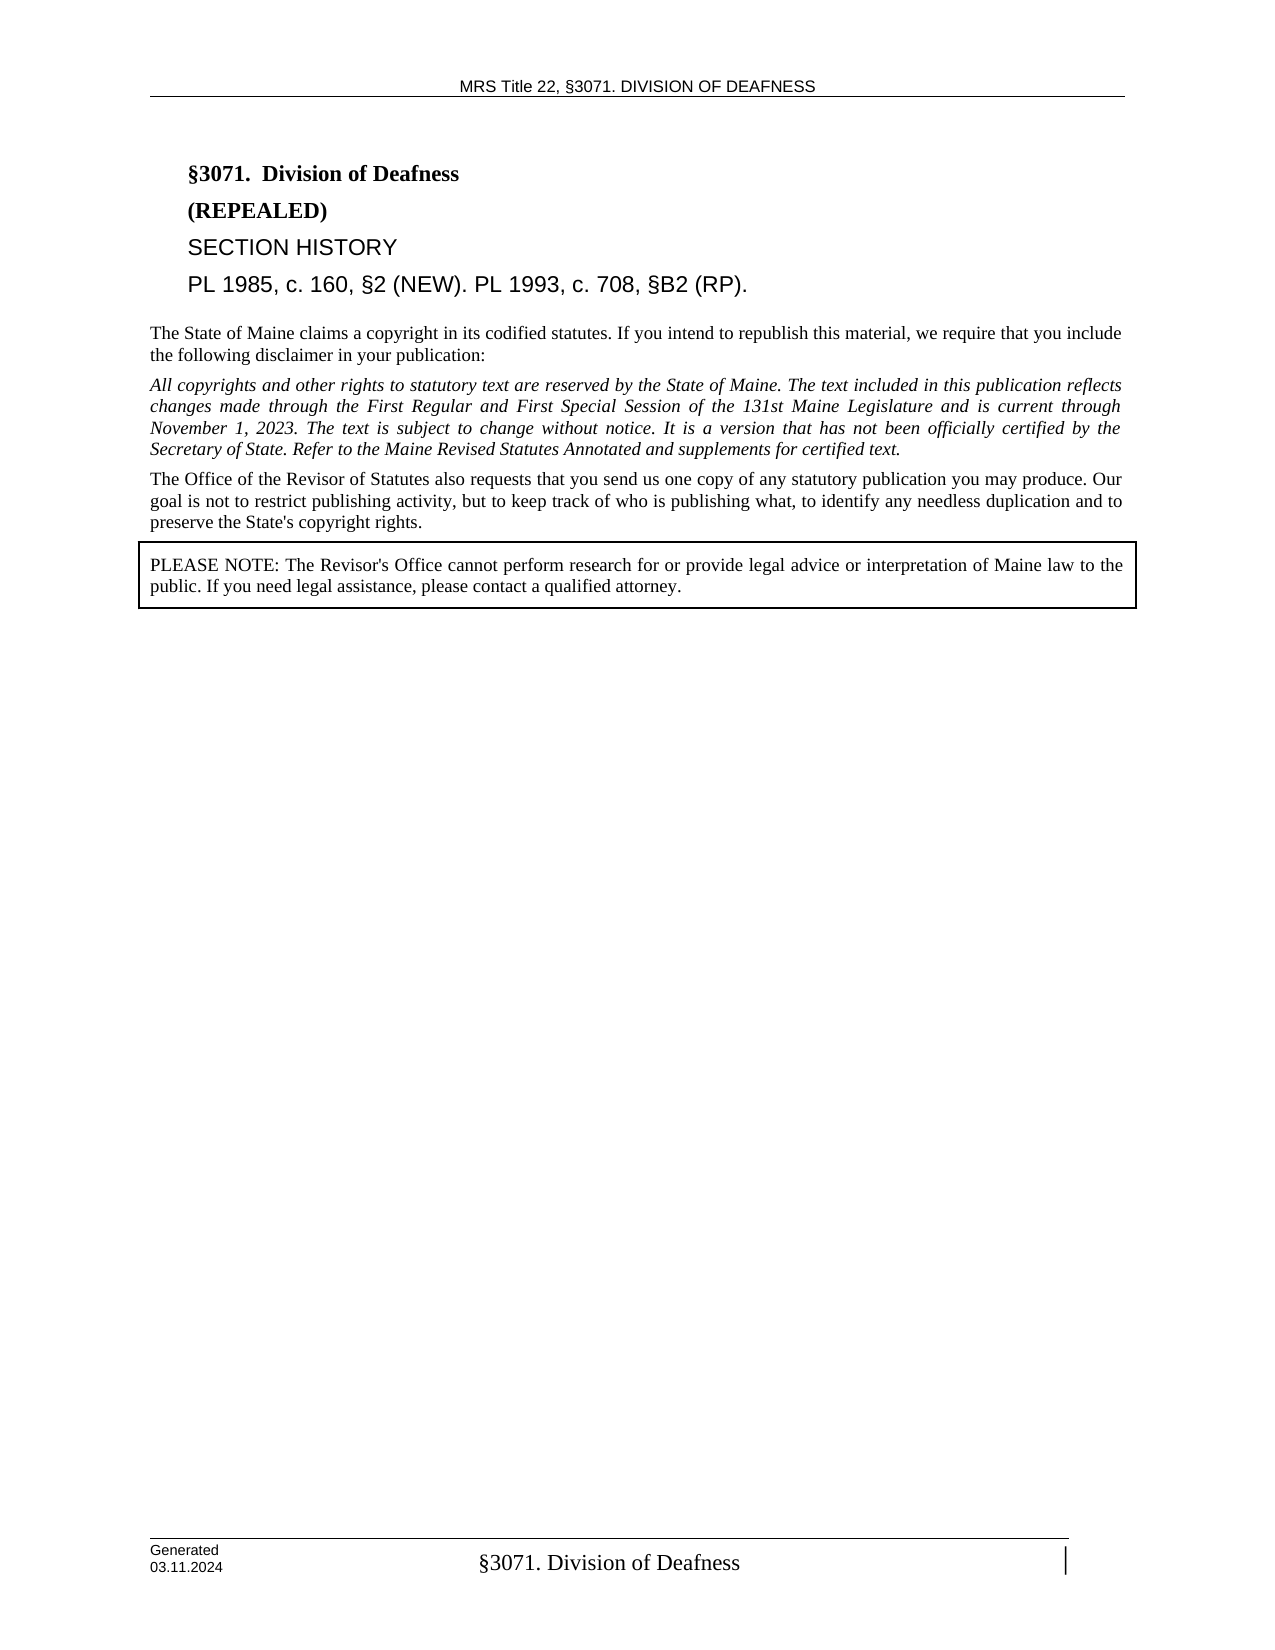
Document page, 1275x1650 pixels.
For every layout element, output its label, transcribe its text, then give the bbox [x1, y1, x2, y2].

text PL 1985, c. 160, §2 (NEW). PL 1993, c. 708, §B2 (RP). [187, 271, 1125, 297]
text The State of Maine claims a copyright in its codified statutes. If you intend to republish this material, we require that you include the following disclaimer in your publication: [150, 322, 1125, 365]
text PLEASE NOTE: The Revisor's Office cannot perform research for or provide legal advice or interpretation of Maine law to the public. If you need legal assistance, please contact a qualified attorney. [140, 543, 1135, 607]
text §3071. Division of Deafness [187, 160, 1125, 187]
text All copyrights and other rights to statutory text are reserved by the State of Maine. The text included in this publication reflects changes made through the First Regular and First Special Session of the 131st Maine Legislature and is current through November 1, 2023 . The text is subject to change without notice. It is a version that has not been officially certified by the Secretary of State. Refer to the Maine Revised Statutes Annotated and supplements for certified text. [150, 373, 1125, 460]
text The Office of the Revisor of Statutes also requests that you send us one copy of any statutory publication you may produce. Our goal is not to restrict publishing activity, but to keep track of who is publishing what, to identify any needless duplication and to preserve the State's copyright rights. [150, 468, 1125, 533]
text (REPEALED) [187, 197, 1125, 223]
text SECTION HISTORY [187, 234, 1125, 260]
